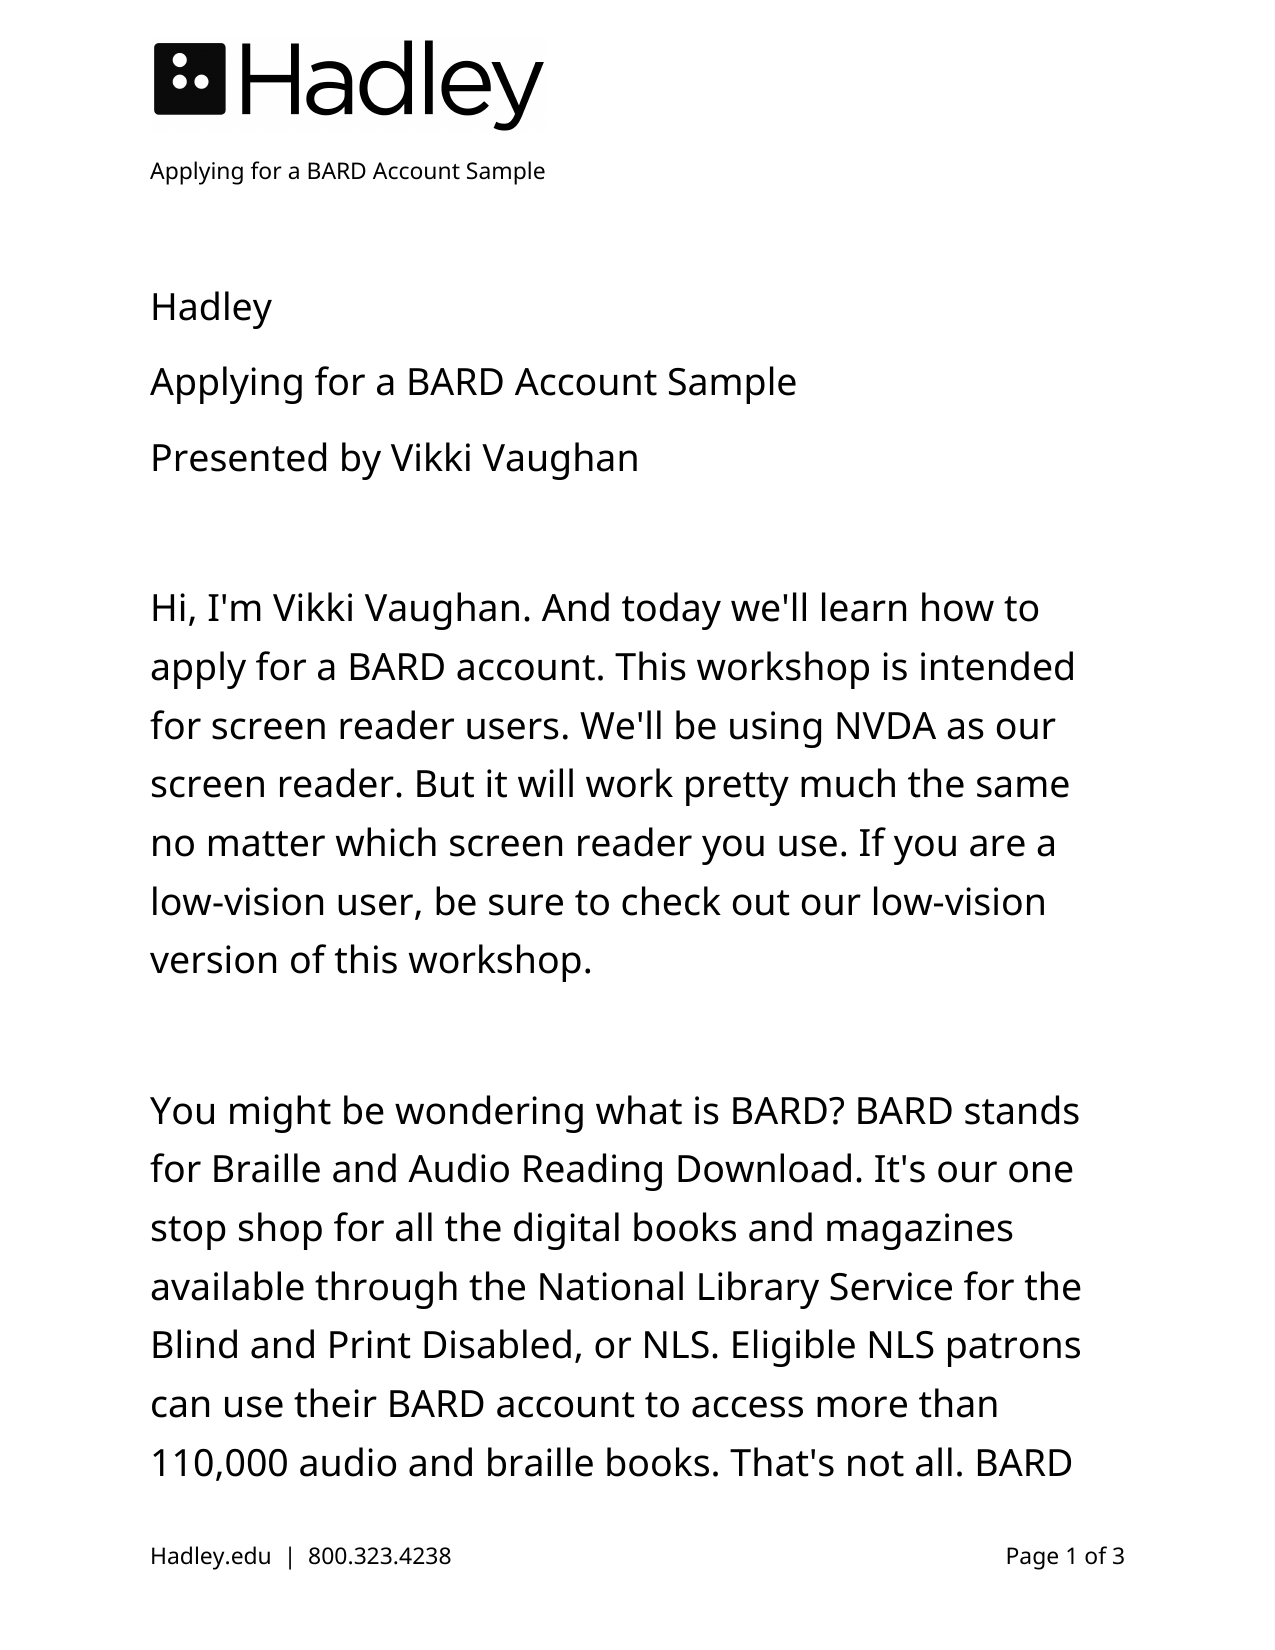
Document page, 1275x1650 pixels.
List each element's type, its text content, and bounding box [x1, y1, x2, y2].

picture [150, 36, 548, 134]
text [150, 1084, 1125, 1487]
text Applying for a BARD Account Sample [150, 356, 1125, 407]
text Hi, I'm Vikki Vaughan. And today we'll learn how to apply for a BARD account. This workshop is intended for screen reader users. We'll be using NVDA as our screen reader. But it will work pretty much the same no matter which screen reader you use. If you are a low-vision user, be sure to check out our low-vision version of this workshop. [150, 582, 1125, 984]
text Hadley [150, 280, 1125, 331]
text Presented by Vikki Vaughan [150, 431, 1125, 482]
